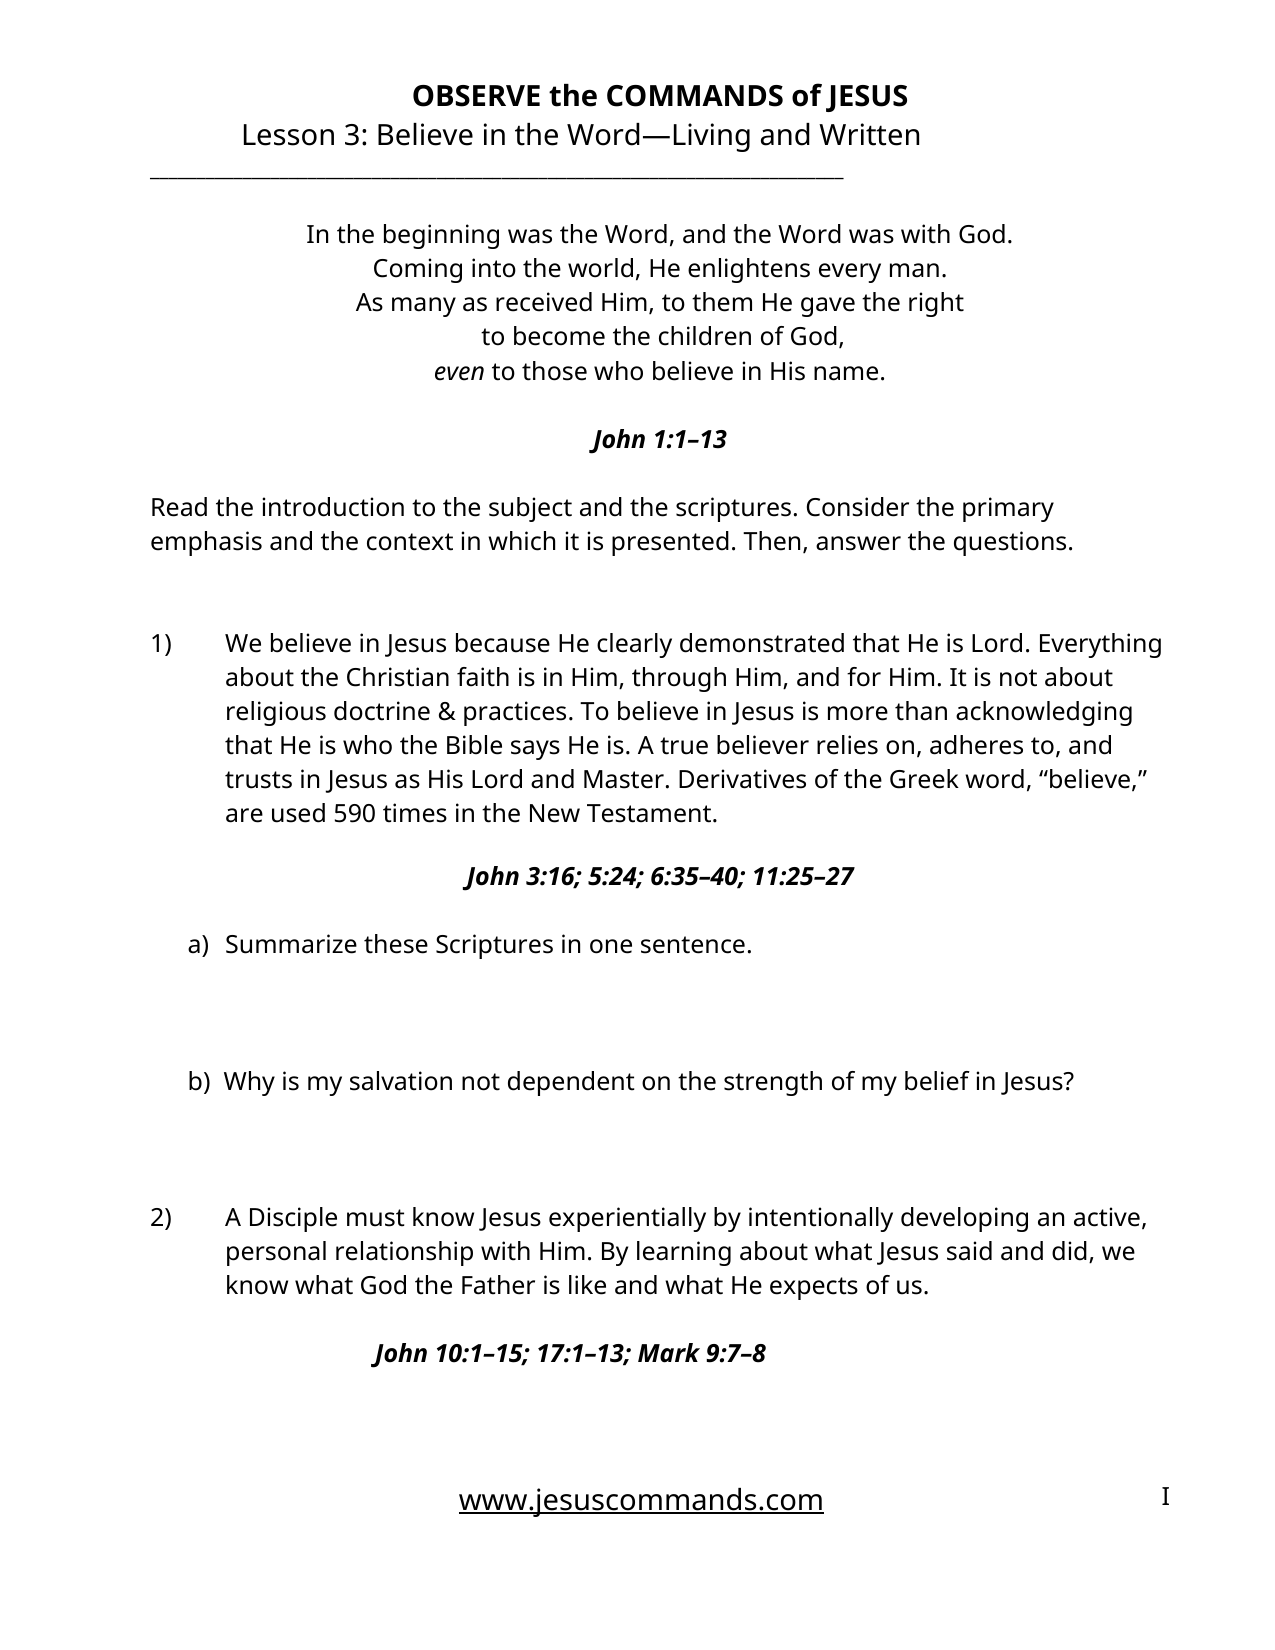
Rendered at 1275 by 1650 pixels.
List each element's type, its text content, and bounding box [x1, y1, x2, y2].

text to become the children of God, [150, 319, 1170, 353]
text a) Summarize these Scriptures in one sentence. [187, 927, 1170, 961]
text John 3:16; 5:24; 6:35–40; 11:25–27 [150, 859, 1170, 893]
text John 1:1–13 [150, 421, 1170, 455]
text 1) We believe in Jesus because He clearly demonstrated that He is Lord. Everything about the Christian faith is in Him, through Him, and for Him. It is not about religious doctrine & practices. To believe in Jesus is more than acknowledging that He is who the Bible says He is. A true believer relies on, adheres to, and trusts in Jesus as His Lord and Master. Derivatives of the Greek word, “believe,” are used 590 times in the New Testament. [150, 626, 1170, 830]
text 2) A Disciple must know Jesus experientially by intentionally developing an active, personal relationship with Him. By learning about what Jesus said and did, we know what God the Father is like and what He expects of us. [150, 1199, 1170, 1302]
text Coming into the world, He enlightens every man. [150, 251, 1170, 285]
text b) Why is my salvation not dependent on the strength of my belief in Jesus? [187, 1063, 1170, 1097]
text Read the introduction to the subject and the scriptures. Consider the primary emphasis and the context in which it is presented. Then, answer the questions. [150, 489, 1170, 557]
text In the beginning was the Word, and the Word was with God. [150, 217, 1170, 251]
text John 10:1–15; 17:1–13; Mark 9:7–8 [300, 1336, 1170, 1370]
text As many as received Him, to them He gave the right [150, 285, 1170, 319]
text even to those who believe in His name. [150, 353, 1170, 387]
